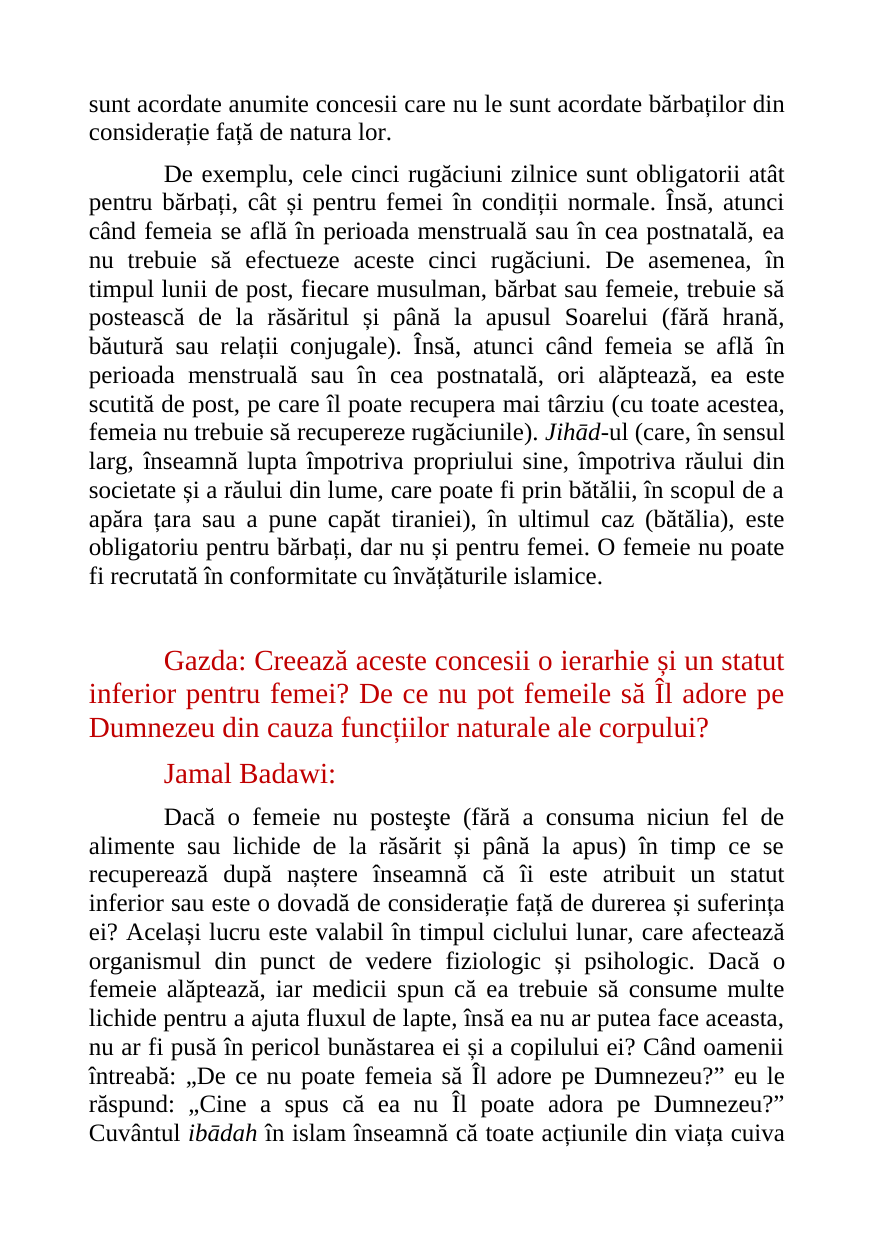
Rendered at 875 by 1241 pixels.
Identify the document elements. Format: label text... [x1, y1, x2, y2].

text De exemplu, cele cinci rugăciuni zilnice sunt obligatorii atât pentru bărbați, cât și pentru femei în condiții normale. Însă, atunci când femeia se află în perioada menstruală sau în cea postnatală, ea nu trebuie să efectueze aceste cinci rugăciuni. De asemenea, în timpul lunii de post, fiecare musulman, bărbat sau femeie, trebuie să postească de la răsăritul și până la apusul Soarelui (fără hrană, băutură sau relații conjugale). Însă, atunci când femeia se află în perioada menstruală sau în cea postnatală, ori alăptează, ea este scutită de post, pe care îl poate recupera mai târziu (cu toate acestea, femeia nu trebuie să recupereze rugăciunile). Jihād-ul (care, în sensul larg, înseamnă lupta împotriva propriului sine, împotriva răului din societate și a răului din lume, care poate fi prin bătălii, în scopul de a apăra țara sau a pune capăt tiraniei), în ultimul caz (bătălia), este obligatoriu pentru bărbați, dar nu și pentru femei. O femeie nu poate fi recrutată în conformitate cu învățăturile islamice. [89, 159, 785, 590]
text Jamal Badawi: [89, 756, 785, 789]
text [89, 89, 785, 146]
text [89, 802, 785, 1147]
text Gazda: Creează aceste concesii o ierarhie și un statut inferior pentru femei? De ce nu pot femeile să Îl adore pe Dumnezeu din cauza funcțiilor naturale ale corpului? [89, 643, 785, 743]
